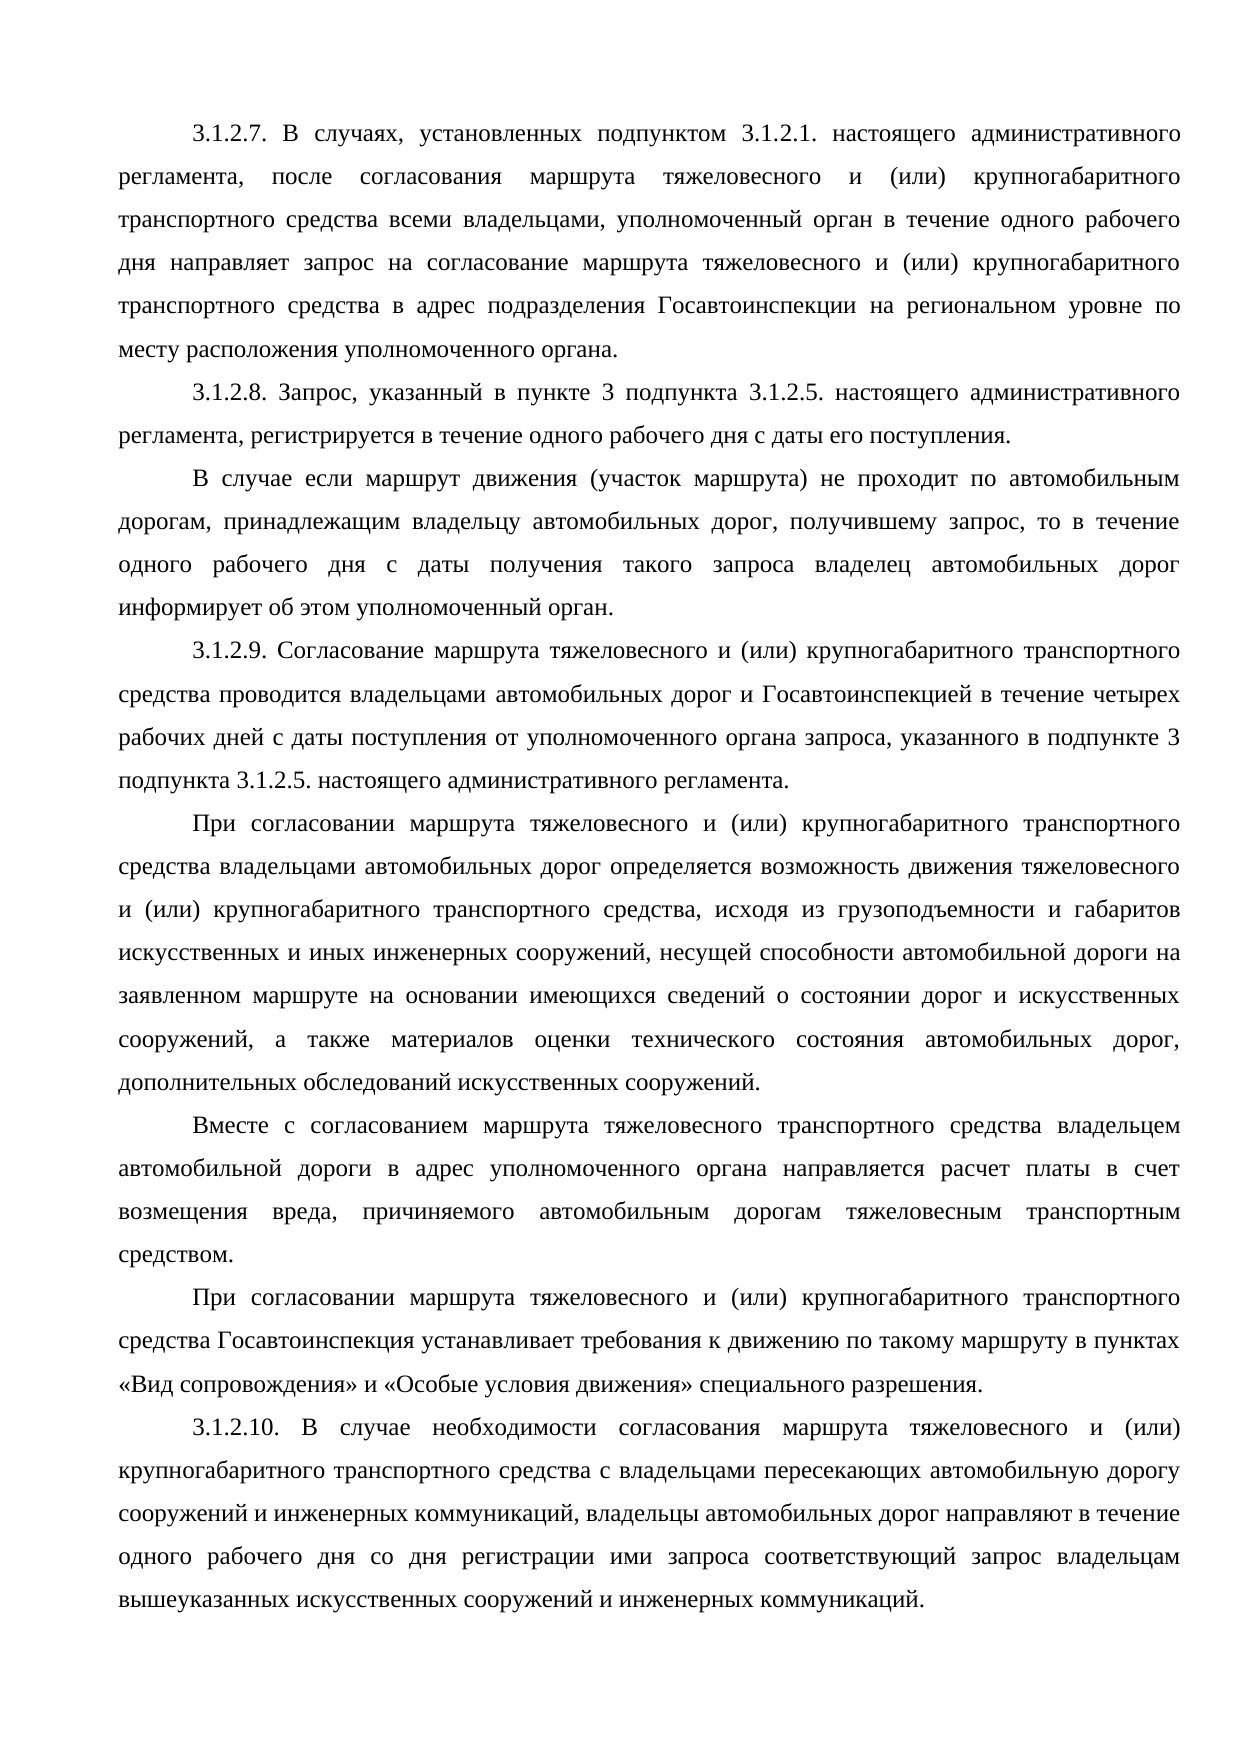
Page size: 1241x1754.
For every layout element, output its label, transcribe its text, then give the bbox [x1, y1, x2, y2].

text 3.1.2.7. В случаях, установленных подпунктом 3.1.2.1. настоящего административного регламента, после согласования маршрута тяжеловесного и (или) крупногабаритного транспортного средства всеми владельцами, уполномоченный орган в течение одного рабочего дня направляет запрос на согласование маршрута тяжеловесного и (или) крупногабаритного транспортного средства в адрес подразделения Госавтоинспекции на региональном уровне по месту расположения уполномоченного органа. [118, 118, 1181, 362]
text При согласовании маршрута тяжеловесного и (или) крупногабаритного транспортного средства Госавтоинспекция устанавливает требования к движению по такому маршруту в пунктах «Вид сопровождения» и «Особые условия движения» специального разрешения. [118, 1282, 1181, 1397]
text В случае если маршрут движения (участок маршрута) не проходит по автомобильным дорогам, принадлежащим владельцу автомобильных дорог, получившему запрос, то в течение одного рабочего дня с даты получения такого запроса владелец автомобильных дорог информирует об этом уполномоченный орган. [118, 463, 1181, 621]
text При согласовании маршрута тяжеловесного и (или) крупногабаритного транспортного средства владельцами автомобильных дорог определяется возможность движения тяжеловесного и (или) крупногабаритного транспортного средства, исходя из грузоподъемности и габаритов искусственных и иных инженерных сооружений, несущей способности автомобильной дороги на заявленном маршруте на основании имеющихся сведений о состоянии дорог и искусственных сооружений, а также материалов оценки технического состояния автомобильных дорог, дополнительных обследований искусственных сооружений. [118, 808, 1181, 1096]
text 3.1.2.8. Запрос, указанный в пункте 3 подпункта 3.1.2.5. настоящего административного регламента, регистрируется в течение одного рабочего дня с даты его поступления. [118, 377, 1181, 449]
text Вместе с согласованием маршрута тяжеловесного транспортного средства владельцем автомобильной дороги в адрес уполномоченного органа направляется расчет платы в счет возмещения вреда, причиняемого автомобильным дорогам тяжеловесным транспортным средством. [118, 1110, 1181, 1268]
text 3.1.2.9. Согласование маршрута тяжеловесного и (или) крупногабаритного транспортного средства проводится владельцами автомобильных дорог и Госавтоинспекцией в течение четырех рабочих дней с даты поступления от уполномоченного органа запроса, указанного в подпункте 3 подпункта 3.1.2.5. настоящего административного регламента. [118, 636, 1181, 794]
text 3.1.2.10. В случае необходимости согласования маршрута тяжеловесного и (или) крупногабаритного транспортного средства с владельцами пересекающих автомобильную дорогу сооружений и инженерных коммуникаций, владельцы автомобильных дорог направляют в течение одного рабочего дня со дня регистрации ими запроса соответствующий запрос владельцам вышеуказанных искусственных сооружений и инженерных коммуникаций. [118, 1412, 1181, 1613]
